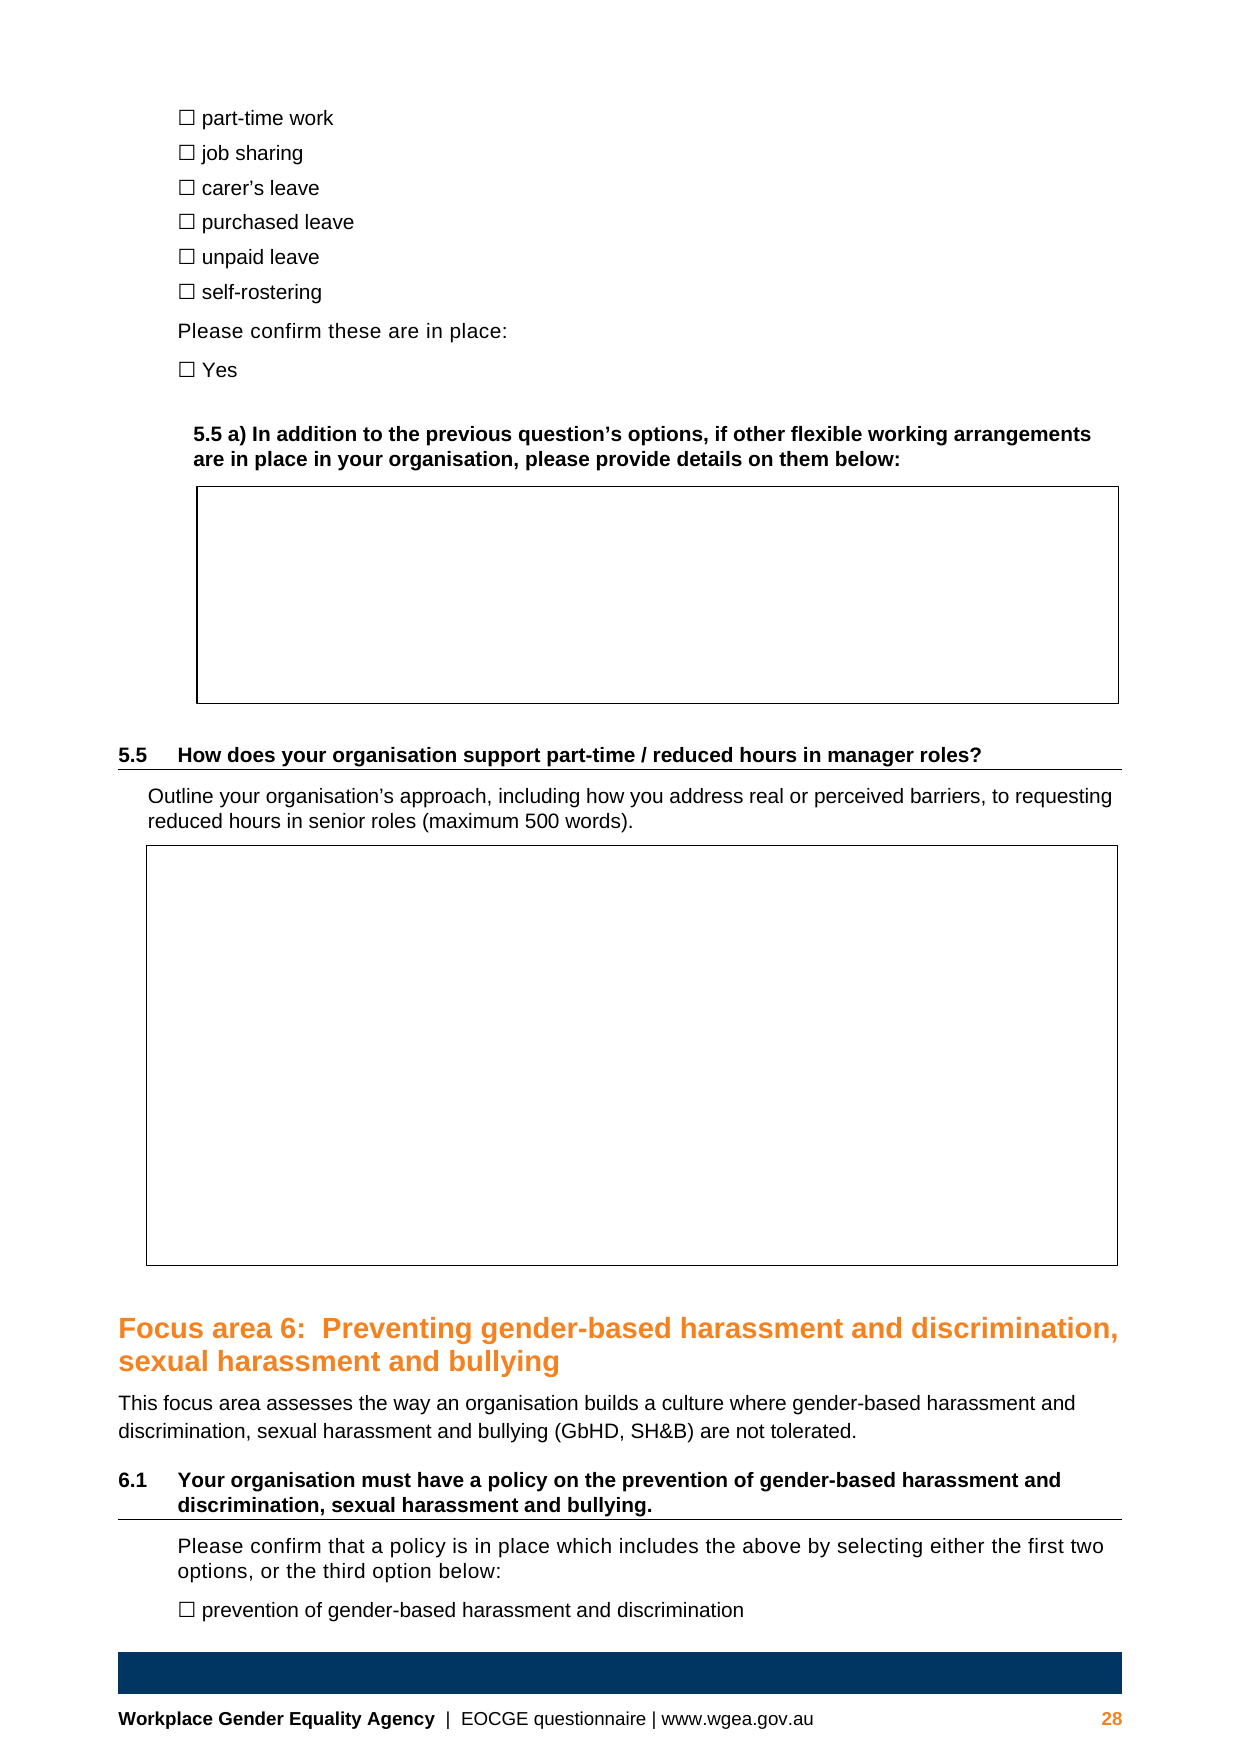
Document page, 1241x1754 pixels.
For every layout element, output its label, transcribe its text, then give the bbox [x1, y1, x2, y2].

text ☐ purchased leave [177, 207, 1122, 236]
text prevention of gender-based harassment and discrimination [177, 1595, 1122, 1623]
subtitle Focus area 6: Preventing gender-based harassment and discrimination, sexual harassment and bullying [118, 1312, 1122, 1378]
text Please confirm that a policy is in place which includes the above by selecting either the first two options, or the third option below: [177, 1532, 1122, 1582]
text Outline your organisation’s approach, including how you address real or perceived barriers, to requesting reduced hours in senior roles (maximum 500 words). [148, 783, 1122, 833]
text This focus area assesses the way an organisation builds a culture where gender-based harassment and discrimination, sexual harassment and bullying (GbHD, SH&B) are not tolerated. [118, 1391, 1122, 1442]
text Please confirm these are in place: [177, 318, 1122, 343]
text ☐ job sharing [177, 138, 1122, 167]
text ☐ unpaid leave [177, 242, 1122, 271]
text Yes [177, 355, 1122, 384]
text ☐ part-time work [177, 103, 1122, 132]
text ☐ self-rostering [177, 277, 1122, 305]
list 5.5 a) In addition to the previous question’s options, if other flexible working arrangements are in place in your organisation, please provide details on them below: [193, 421, 1122, 471]
text ☐ carer’s leave [177, 173, 1122, 201]
subtitle Your organisation must have a policy on the prevention of gender-based harassment and discrimination, sexual harassment and bullying. [118, 1467, 1122, 1519]
subtitle How does your organisation support part-time / reduced hours in manager roles? [118, 742, 1122, 769]
